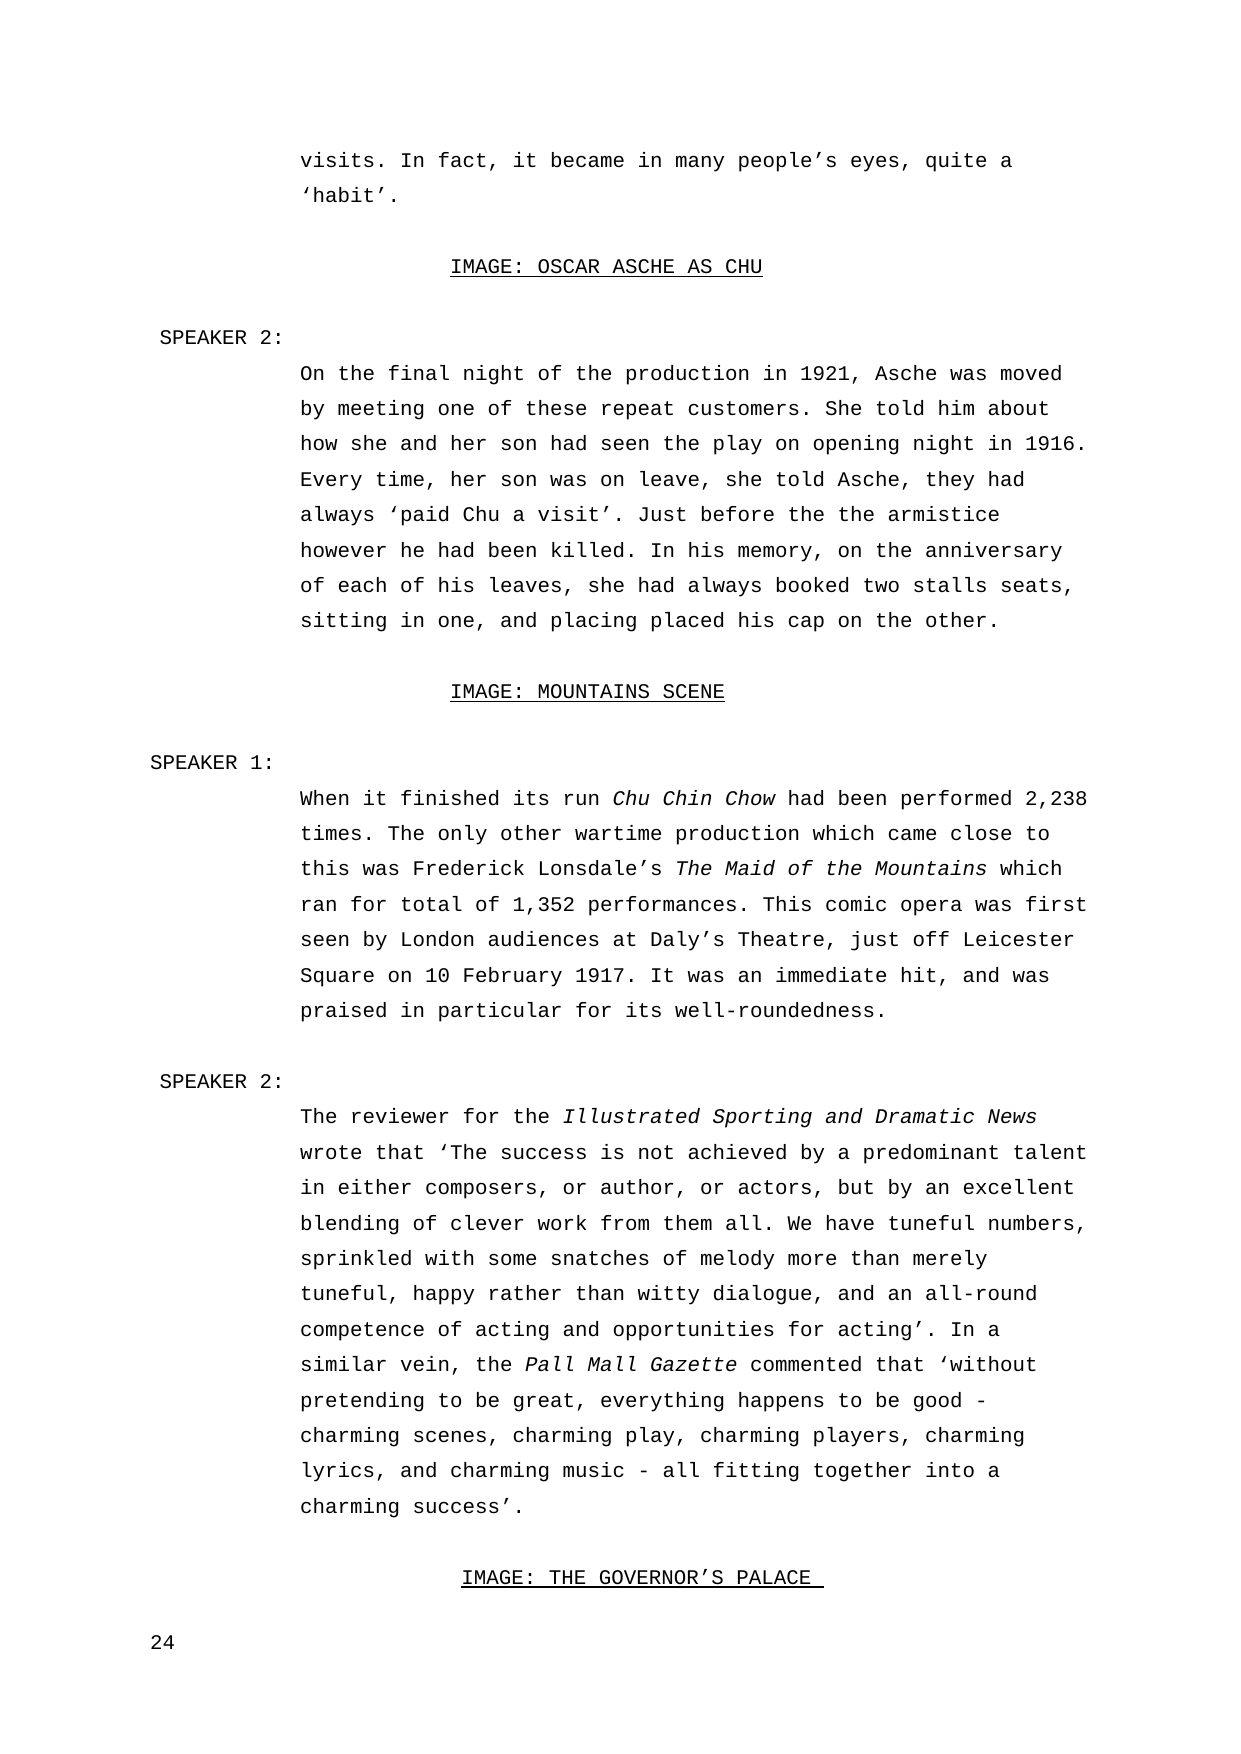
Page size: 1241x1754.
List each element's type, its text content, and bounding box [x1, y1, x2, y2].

text SPEAKER 2: [159, 327, 1090, 351]
text The reviewer for the Illustrated Sporting and Dramatic News wrote that ‘The success is not achieved by a predominant talent in either composers, or author, or actors, but by an excellent blending of clever work from them all. We have tuneful numbers, sprinkled with some snatches of melody more than merely tuneful, happy rather than witty dialogue, and an all-round competence of acting and opportunities for acting’. In a similar vein, the Pall Mall Gazette commented that ‘without pretending to be great, everything happens to be good - charming scenes, charming play, charming players, charming lyrics, and charming music - all fitting together into a charming success’. [300, 1106, 1090, 1519]
text IMAGE: MOUNTAINS SCENE [150, 681, 1090, 705]
text IMAGE: OSCAR ASCHE AS CHU [450, 256, 1090, 280]
text IMAGE: THE GOVERNOR’S PALACE [386, 1567, 1090, 1590]
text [300, 150, 1090, 209]
text When it finished its run Chu Chin Chow had been performed 2,238 times. The only other wartime production which came close to this was Frederick Lonsdale’s The Maid of the Mountains which ran for total of 1,352 performances. This comic opera was first seen by London audiences at Daly’s Theatre, just off Leicester Square on 10 February 1917. It was an immediate hit, and was praised in particular for its well-roundedness. [300, 787, 1090, 1024]
text On the final night of the production in 1921, Asche was moved by meeting one of these repeat customers. She told him about how she and her son had seen the play on opening night in 1916. Every time, her son was on leave, she told Asche, they had always ‘paid Chu a visit’. Just before the the armistice however he had been killed. In his memory, on the anniversary of each of his leaves, she had always booked two stalls seats, sitting in one, and placing placed his cap on the other. [300, 362, 1090, 634]
text SPEAKER 2: [159, 1071, 1090, 1094]
text SPEAKER 1: [150, 752, 1090, 776]
